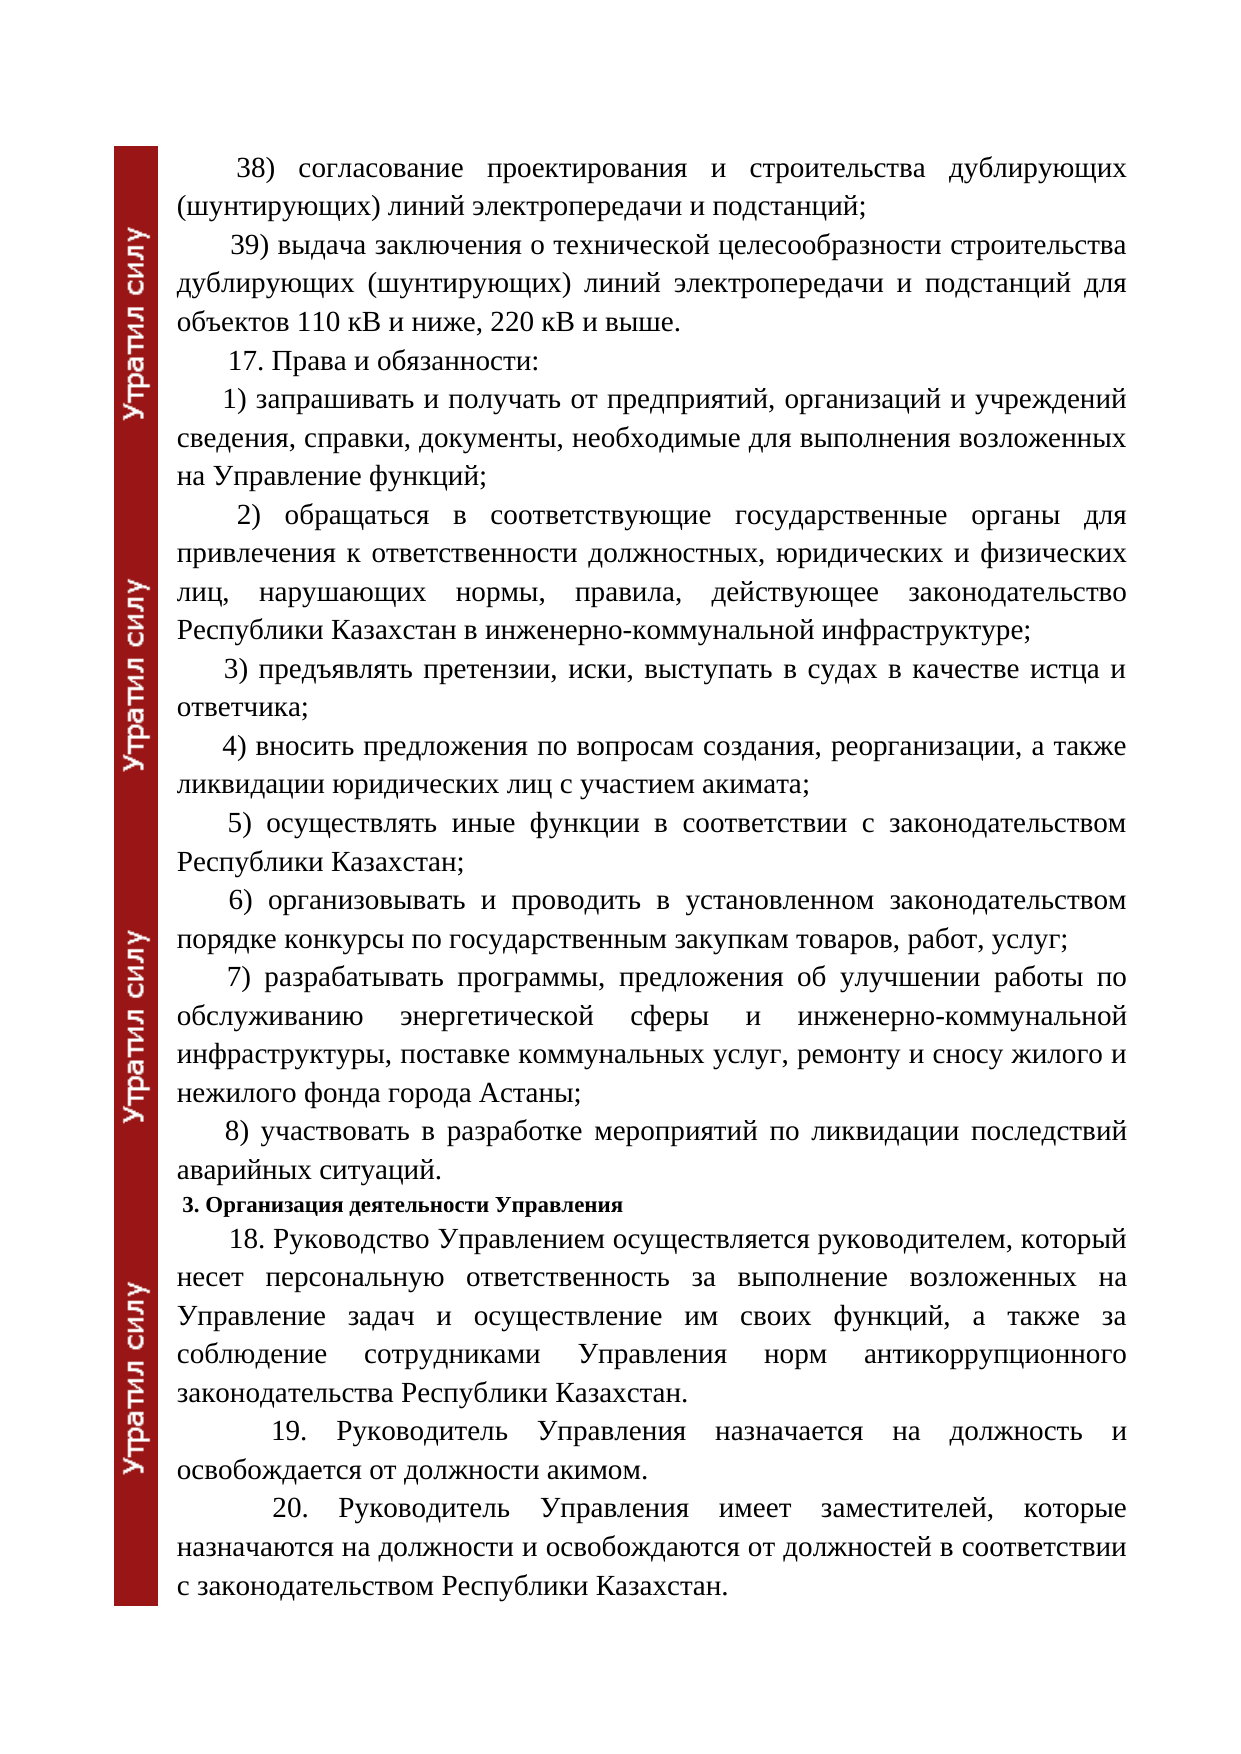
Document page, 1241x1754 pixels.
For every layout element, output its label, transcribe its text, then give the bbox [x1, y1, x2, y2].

picture [114, 338, 158, 343]
text 19. Руководитель Управления назначается на должность и освобождается от должности акимом. [112, 1413, 1128, 1486]
text 4) вносить предложения по вопросам создания, реорганизации, а также ликвидации юридических лиц с участием акимата; [112, 728, 1128, 800]
text 5) осуществлять иные функции в соответствии с законодательством Республики Казахстан; [112, 805, 1128, 877]
text 39) выдача заключения о технической целесообразности строительства дублирующих (шунтирующих) линий электропередачи и подстанций для объектов 110 кВ и ниже, 220 кВ и выше. [112, 227, 1128, 338]
text 2) обращаться в соответствующие государственные органы для привлечения к ответственности должностных, юридических и физических лиц, нарушающих нормы, правила, действующее законодательство Республики Казахстан в инженерно-коммунальной инфраструктуре; [112, 497, 1128, 646]
text 1) запрашивать и получать от предприятий, организаций и учреждений сведения, справки, документы, необходимые для выполнения возложенных на Управление функций; [112, 381, 1128, 492]
picture [114, 1186, 158, 1191]
picture [114, 492, 158, 497]
text 6) организовывать и проводить в установленном законодательством порядке конкурсы по государственным закупкам товаров, работ, услуг; [112, 882, 1128, 954]
picture [114, 1217, 158, 1221]
text 3. Организация деятельности Управления [112, 1191, 1128, 1217]
text 3) предъявлять претензии, иски, выступать в судах в качестве истца и ответчика; [112, 651, 1128, 723]
picture [114, 646, 158, 651]
picture [114, 1108, 158, 1113]
picture [114, 222, 158, 227]
text 20. Руководитель Управления имеет заместителей, которые назначаются на должности и освобождаются от должностей в соответствии с законодательством Республики Казахстан. [112, 1491, 1128, 1601]
picture [114, 376, 158, 381]
text 7) разрабатывать программы, предложения об улучшении работы по обслуживанию энергетической сферы и инженерно-коммунальной инфраструктуры, поставке коммунальных услуг, ремонту и сносу жилого и нежилого фонда города Астаны; [112, 959, 1128, 1108]
picture [114, 800, 158, 805]
text 8) участвовать в разработке мероприятий по ликвидации последствий аварийных ситуаций. [112, 1113, 1128, 1186]
picture [114, 1486, 158, 1491]
text 18. Руководство Управлением осуществляется руководителем, который несет персональную ответственность за выполнение возложенных на Управление задач и осуществление им своих функций, а также за соблюдение сотрудниками Управления норм антикоррупционного законодательства Республики Казахстан. [112, 1221, 1128, 1408]
picture [114, 1408, 158, 1413]
picture [114, 723, 158, 728]
picture [114, 877, 158, 882]
text 17. Права и обязанности: [112, 343, 1128, 376]
text 38) согласование проектирования и строительства дублирующих (шунтирующих) линий электропередачи и подстанций; [112, 150, 1128, 222]
picture [114, 954, 158, 959]
picture [114, 146, 158, 150]
picture [114, 1601, 158, 1606]
